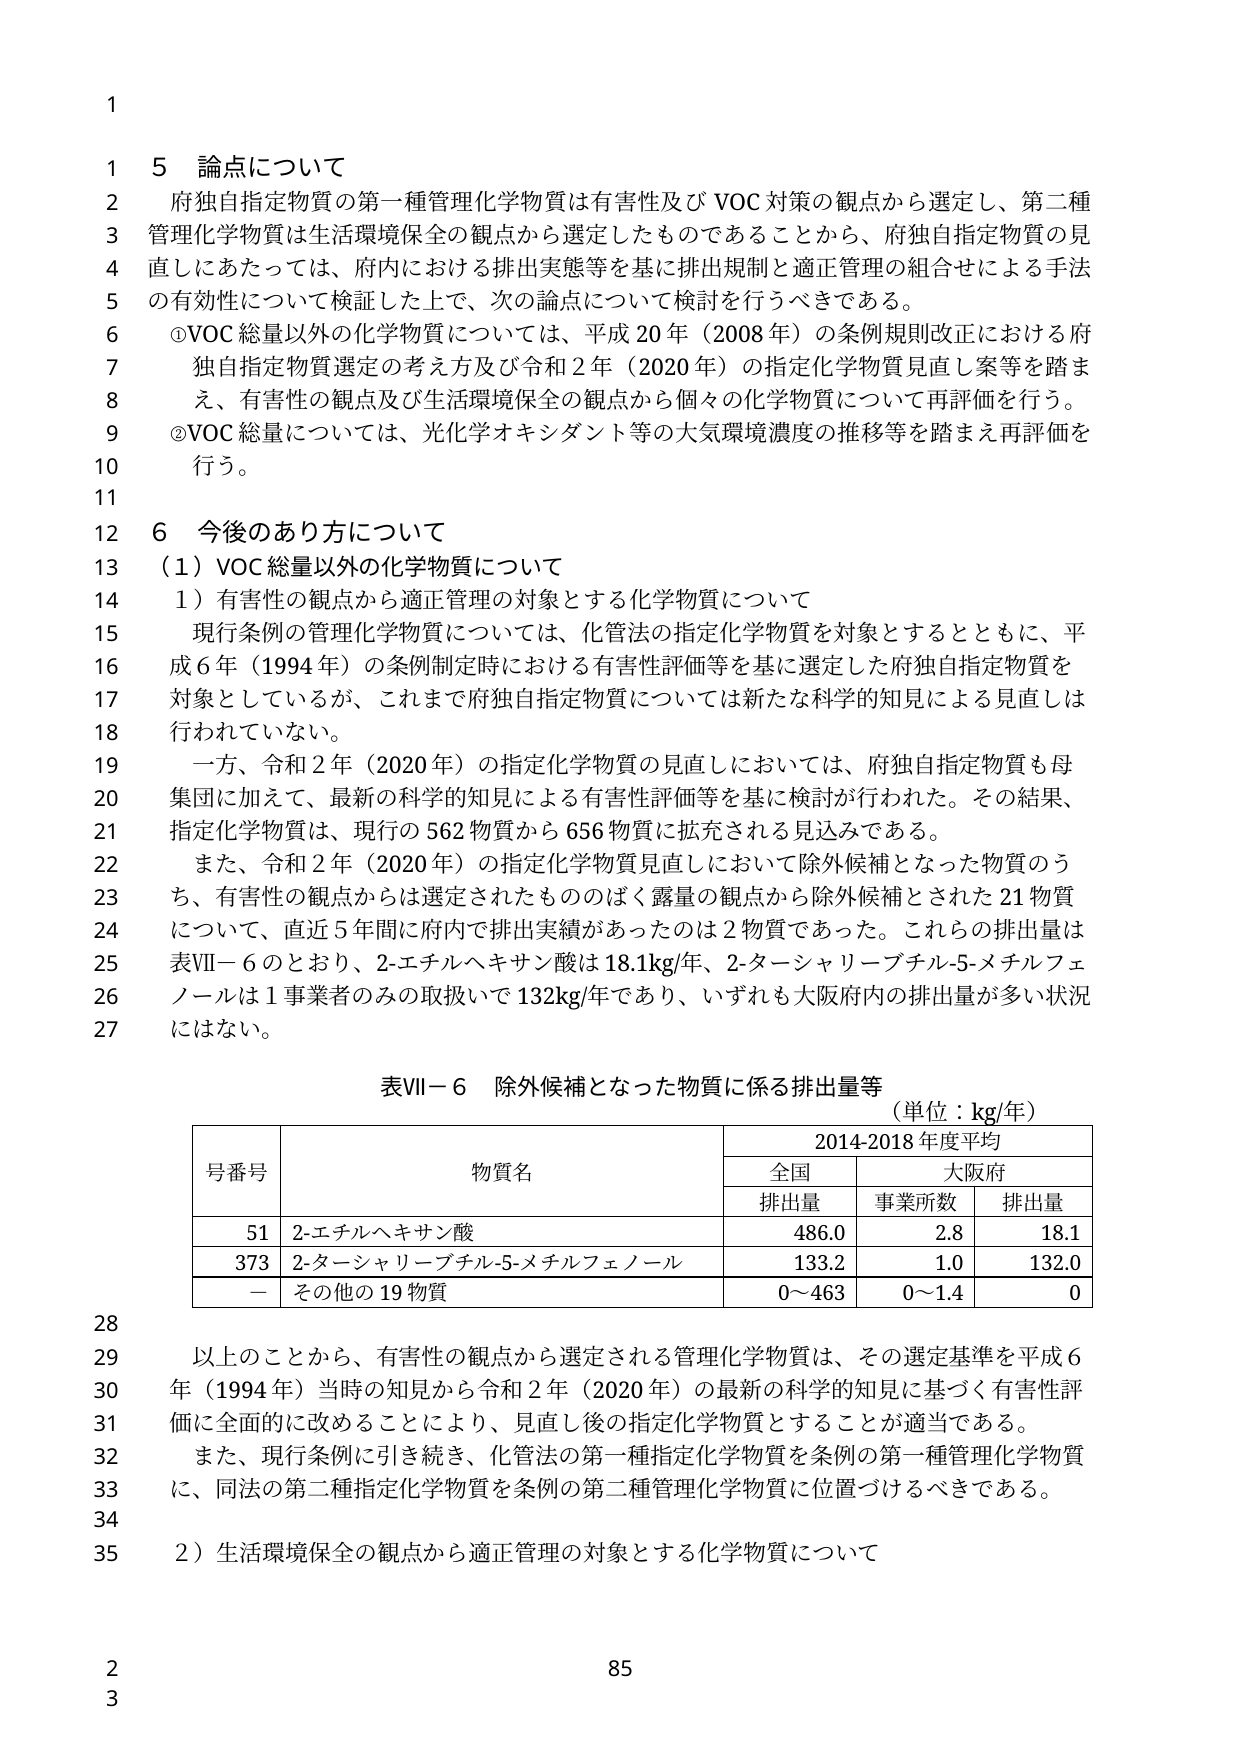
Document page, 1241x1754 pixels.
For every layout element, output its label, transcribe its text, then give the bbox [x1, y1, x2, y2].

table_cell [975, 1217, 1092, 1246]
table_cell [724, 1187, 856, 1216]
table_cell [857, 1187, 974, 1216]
text 一方、令和２年（2020年）の指定化学物質の見直しにおいては、府独自指定物質も母集団に加えて、最新の科学的知見による有害性評価等を基に検討が行われた。その結果、指定化学物質は、現行の562物質から656物質に拡充される見込みである。 [169, 747, 1092, 846]
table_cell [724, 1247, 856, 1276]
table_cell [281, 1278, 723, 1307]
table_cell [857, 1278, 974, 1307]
text ６ 今後のあり方について [148, 512, 1092, 548]
text （１）VOC総量以外の化学物質について [148, 548, 1092, 582]
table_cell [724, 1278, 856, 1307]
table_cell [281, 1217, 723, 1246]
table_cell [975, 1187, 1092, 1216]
text 現行条例の管理化学物質については、化管法の指定化学物質を対象とするとともに、平成６年（1994年）の条例制定時における有害性評価等を基に選定した府独自指定物質を対象としているが、これまで府独自指定物質については新たな科学的知見による見直しは行われていない。 [169, 615, 1092, 747]
text 表Ⅶ－６ 除外候補となった物質に係る排出量等 [148, 1075, 1092, 1100]
text １）有害性の観点から適正管理の対象とする化学物質について [148, 582, 1092, 615]
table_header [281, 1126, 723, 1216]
text 以上のことから、有害性の観点から選定される管理化学物質は、その選定基準を平成６年（1994年）当時の知見から令和２年（2020年）の最新の科学的知見に基づく有害性評価に全面的に改めることにより、見直し後の指定化学物質とすることが適当である。 [169, 1339, 1092, 1438]
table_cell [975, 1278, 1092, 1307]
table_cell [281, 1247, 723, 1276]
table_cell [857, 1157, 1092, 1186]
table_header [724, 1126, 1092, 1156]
text ２）生活環境保全の観点から適正管理の対象とする化学物質について [148, 1535, 1092, 1568]
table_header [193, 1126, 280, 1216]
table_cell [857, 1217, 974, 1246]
text 府独自指定物質の第一種管理化学物質は有害性及びVOC対策の観点から選定し、第二種管理化学物質は生活環境保全の観点から選定したものであることから、府独自指定物質の見直しにあたっては、府内における排出実態等を基に排出規制と適正管理の組合せによる手法の有効性について検証した上で、次の論点について検討を行うべきである。 [148, 184, 1092, 316]
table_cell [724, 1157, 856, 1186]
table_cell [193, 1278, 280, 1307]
text （単位：kg/年） [148, 1100, 1048, 1125]
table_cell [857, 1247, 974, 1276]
text ②VOC総量については、光化学オキシダント等の大気環境濃度の推移等を踏まえ再評価を行う。 [169, 415, 1092, 481]
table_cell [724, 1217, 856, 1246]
text ５ 論点について [148, 148, 1092, 184]
text また、令和２年（2020年）の指定化学物質見直しにおいて除外候補となった物質のうち、有害性の観点からは選定されたもののばく露量の観点から除外候補とされた21物質について、直近５年間に府内で排出実績があったのは２物質であった。これらの排出量は表Ⅶ－６のとおり、2-エチルヘキサン酸は18.1kg/年、2-ターシャリーブチル-5-メチルフェノールは１事業者のみの取扱いで132kg/年であり、いずれも大阪府内の排出量が多い状況にはない。 [169, 846, 1092, 1044]
text また、現行条例に引き続き、化管法の第一種指定化学物質を条例の第一種管理化学物質に、同法の第二種指定化学物質を条例の第二種管理化学物質に位置づけるべきである。 [169, 1438, 1092, 1504]
text ①VOC総量以外の化学物質については、平成20年（2008年）の条例規則改正における府独自指定物質選定の考え方及び令和２年（2020年）の指定化学物質見直し案等を踏まえ、有害性の観点及び生活環境保全の観点から個々の化学物質について再評価を行う。 [169, 316, 1092, 415]
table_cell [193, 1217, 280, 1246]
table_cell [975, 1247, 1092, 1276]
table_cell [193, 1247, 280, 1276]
